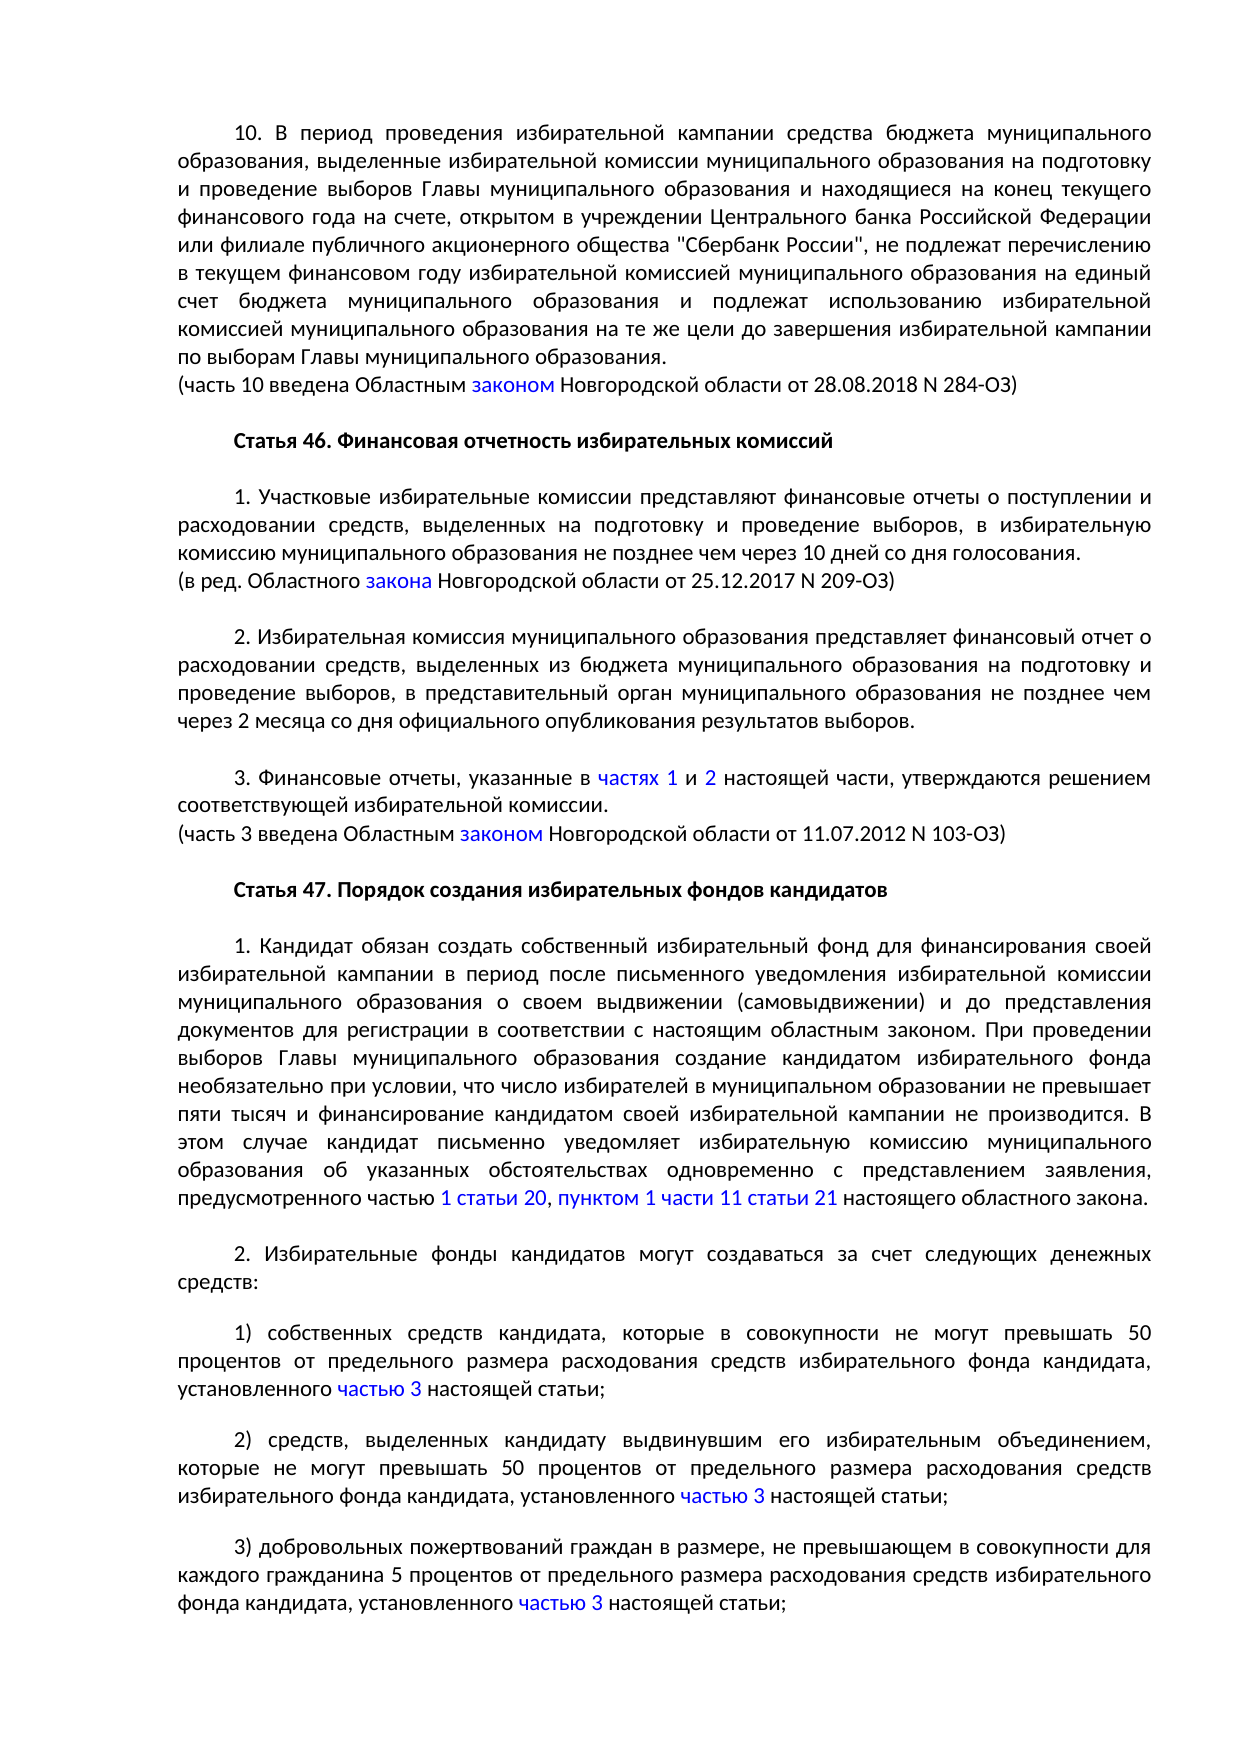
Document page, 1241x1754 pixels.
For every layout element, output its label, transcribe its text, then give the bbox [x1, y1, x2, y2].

text 10. В период проведения избирательной кампании средства бюджета муниципального образования, выделенные избирательной комиссии муниципального образования на подготовку и проведение выборов Главы муниципального образования и находящиеся на конец текущего финансового года на счете, открытом в учреждении Центрального банка Российской Федерации или филиале публичного акционерного общества "Сбербанк России", не подлежат перечислению в текущем финансовом году избирательной комиссией муниципального образования на единый счет бюджета муниципального образования и подлежат использованию избирательной комиссией муниципального образования на те же цели до завершения избирательной кампании по выборам Главы муниципального образования. [177, 118, 1152, 370]
text 2) средств, выделенных кандидату выдвинувшим его избирательным объединением, которые не могут превышать 50 процентов от предельного размера расходования средств избирательного фонда кандидата, установленного частью 3 настоящей статьи; [177, 1425, 1152, 1509]
text 1. Участковые избирательные комиссии представляют финансовые отчеты о поступлении и расходовании средств, выделенных на подготовку и проведение выборов, в избирательную комиссию муниципального образования не позднее чем через 10 дней со дня голосования. [177, 482, 1152, 566]
text 3) добровольных пожертвований граждан в размере, не превышающем в совокупности для каждого гражданина 5 процентов от предельного размера расходования средств избирательного фонда кандидата, установленного частью 3 настоящей статьи; [177, 1532, 1152, 1616]
text (в ред. Областного закона Новгородской области от 25.12.2017 N 209-ОЗ) [177, 566, 1152, 594]
text (часть 3 введена Областным законом Новгородской области от 11.07.2012 N 103-ОЗ) [177, 819, 1152, 847]
text 3. Финансовые отчеты, указанные в частях 1 и 2 настоящей части, утверждаются решением соответствующей избирательной комиссии. [177, 763, 1152, 819]
text 2. Избирательные фонды кандидатов могут создаваться за счет следующих денежных средств: [177, 1239, 1152, 1295]
title Статья 47. Порядок создания избирательных фондов кандидатов [177, 875, 1152, 903]
text (часть 10 введена Областным законом Новгородской области от 28.08.2018 N 284-ОЗ) [177, 370, 1152, 398]
text 2. Избирательная комиссия муниципального образования представляет финансовый отчет о расходовании средств, выделенных из бюджета муниципального образования на подготовку и проведение выборов, в представительный орган муниципального образования не позднее чем через 2 месяца со дня официального опубликования результатов выборов. [177, 622, 1152, 734]
text 1. Кандидат обязан создать собственный избирательный фонд для финансирования своей избирательной кампании в период после письменного уведомления избирательной комиссии муниципального образования о своем выдвижении (самовыдвижении) и до представления документов для регистрации в соответствии с настоящим областным законом. При проведении выборов Главы муниципального образования создание кандидатом избирательного фонда необязательно при условии, что число избирателей в муниципальном образовании не превышает пяти тысяч и финансирование кандидатом своей избирательной кампании не производится. В этом случае кандидат письменно уведомляет избирательную комиссию муниципального образования об указанных обстоятельствах одновременно с представлением заявления, предусмотренного частью 1 статьи 20, пунктом 1 части 11 статьи 21 настоящего областного закона. [177, 931, 1152, 1211]
text 1) собственных средств кандидата, которые в совокупности не могут превышать 50 процентов от предельного размера расходования средств избирательного фонда кандидата, установленного частью 3 настоящей статьи; [177, 1318, 1152, 1402]
title Статья 46. Финансовая отчетность избирательных комиссий [177, 426, 1152, 454]
